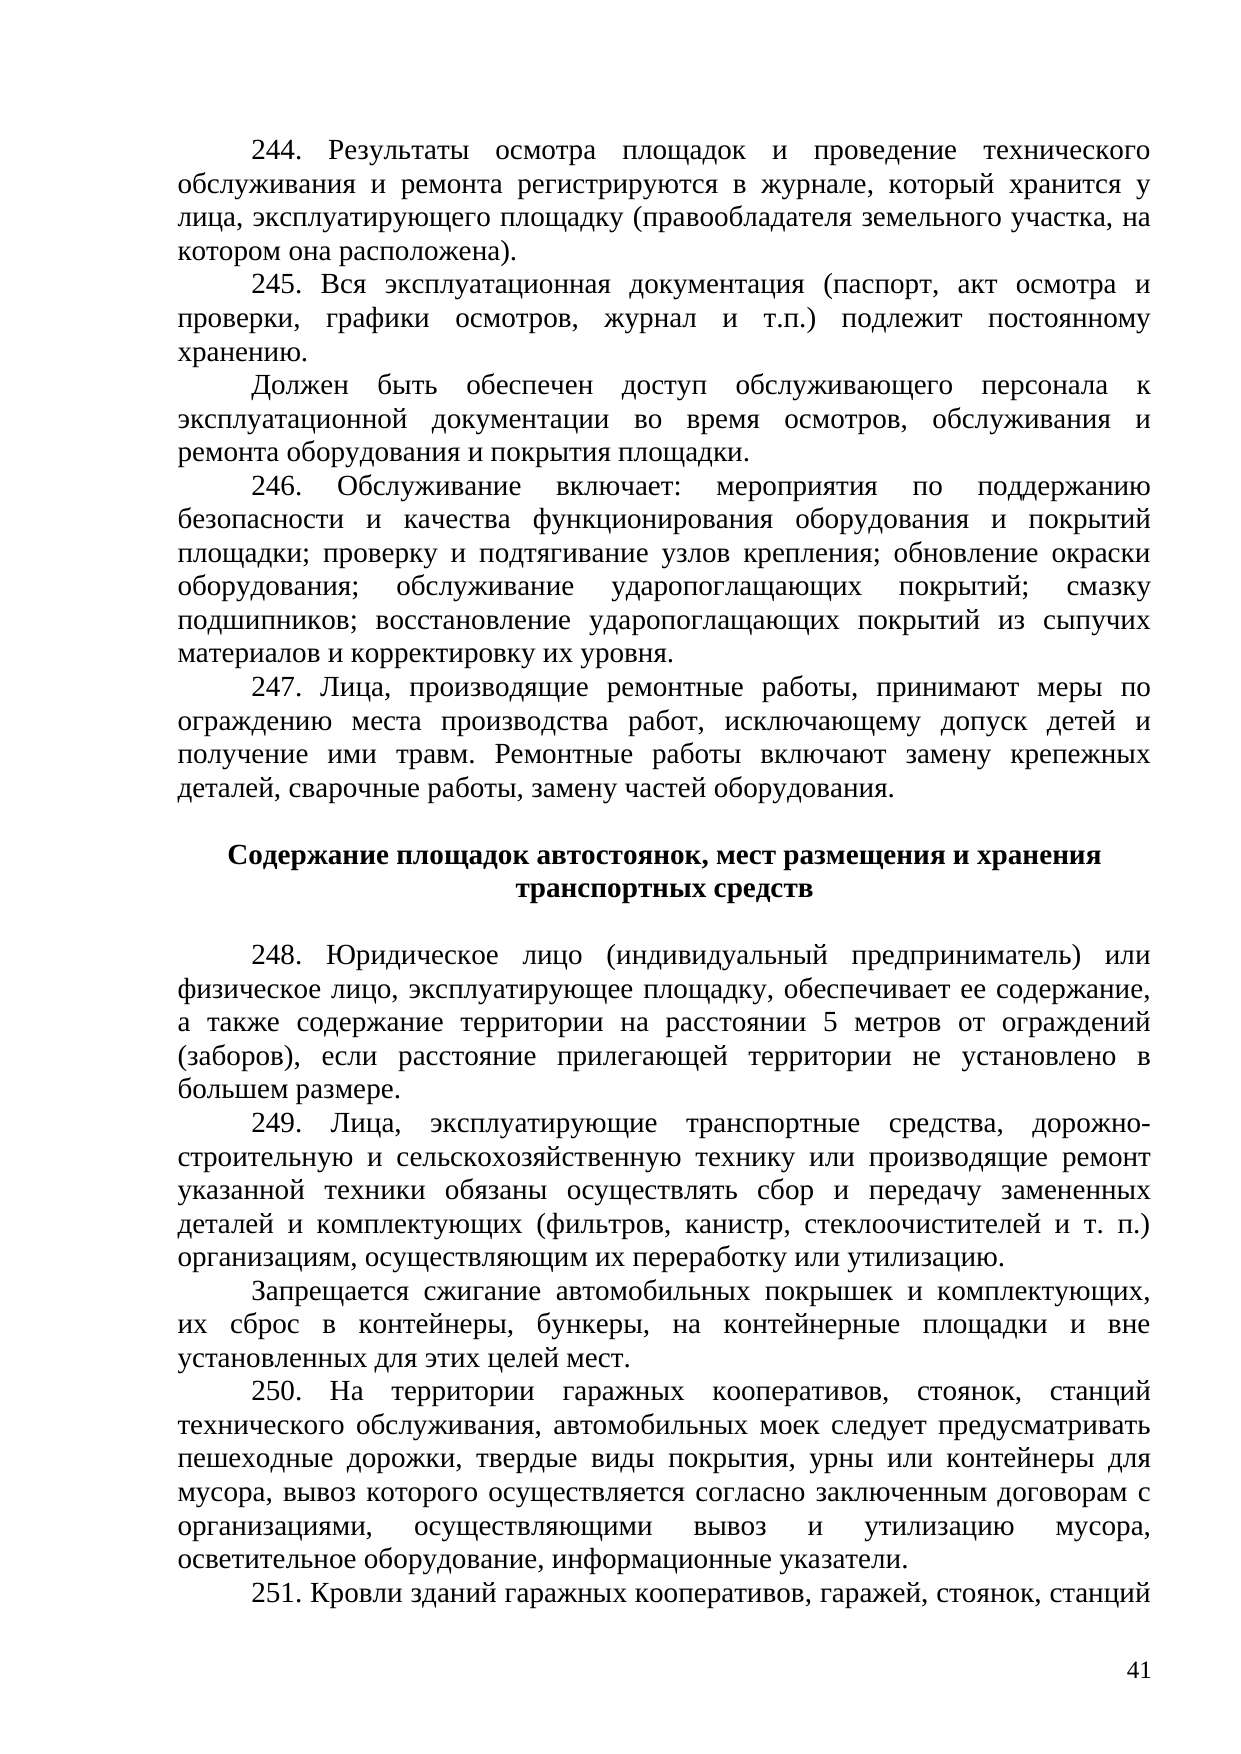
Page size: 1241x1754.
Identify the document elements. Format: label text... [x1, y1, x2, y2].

text 247. Лица, производящие ремонтные работы, принимают меры по ограждению места производства работ, исключающему допуск детей и получение ими травм. Ремонтные работы включают замену крепежных деталей, сварочные работы, замену частей оборудования. [177, 669, 1152, 803]
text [177, 1575, 1152, 1608]
text 249. Лица, эксплуатирующие транспортные средства, дорожно-строительную и сельскохозяйственную технику или производящие ремонт указанной техники обязаны осуществлять сбор и передачу замененных деталей и комплектующих (фильтров, канистр, стеклоочистителей и т. п.) организациям, осуществляющим их переработку или утилизацию. [177, 1105, 1152, 1273]
text 246. Обслуживание включает: мероприятия по поддержанию безопасности и качества функционирования оборудования и покрытий площадки; проверку и подтягивание узлов крепления; обновление окраски оборудования; обслуживание ударопоглащающих покрытий; смазку подшипников; восстановление ударопоглащающих покрытий из сыпучих материалов и корректировку их уровня. [177, 468, 1152, 669]
text Содержание площадок автостоянок, мест размещения и хранения транспортных средств [177, 837, 1152, 904]
text 245. Вся эксплуатационная документация (паспорт, акт осмотра и проверки, графики осмотров, журнал и т.п.) подлежит постоянному хранению. [177, 267, 1152, 367]
text 250. На территории гаражных кооперативов, стоянок, станций технического обслуживания, автомобильных моек следует предусматривать пешеходные дорожки, твердые виды покрытия, урны или контейнеры для мусора, вывоз которого осуществляется согласно заключенным договорам с организациями, осуществляющими вывоз и утилизацию мусора, осветительное оборудование, информационные указатели. [177, 1373, 1152, 1575]
text 244. Результаты осмотра площадок и проведение технического обслуживания и ремонта регистрируются в журнале, который хранится у лица, эксплуатирующего площадку (правообладателя земельного участка, на котором она расположена). [177, 132, 1152, 267]
text 248. Юридическое лицо (индивидуальный предприниматель) или физическое лицо, эксплуатирующее площадку, обеспечивает ее содержание, а также содержание территории на расстоянии 5 метров от ограждений (заборов), если расстояние прилегающей территории не установлено в большем размере. [177, 937, 1152, 1105]
text Запрещается сжигание автомобильных покрышек и комплектующих, их сброс в контейнеры, бункеры, на контейнерные площадки и вне установленных для этих целей мест. [177, 1273, 1152, 1373]
text Должен быть обеспечен доступ обслуживающего персонала к эксплуатационной документации во время осмотров, обслуживания и ремонта оборудования и покрытия площадки. [177, 367, 1152, 468]
